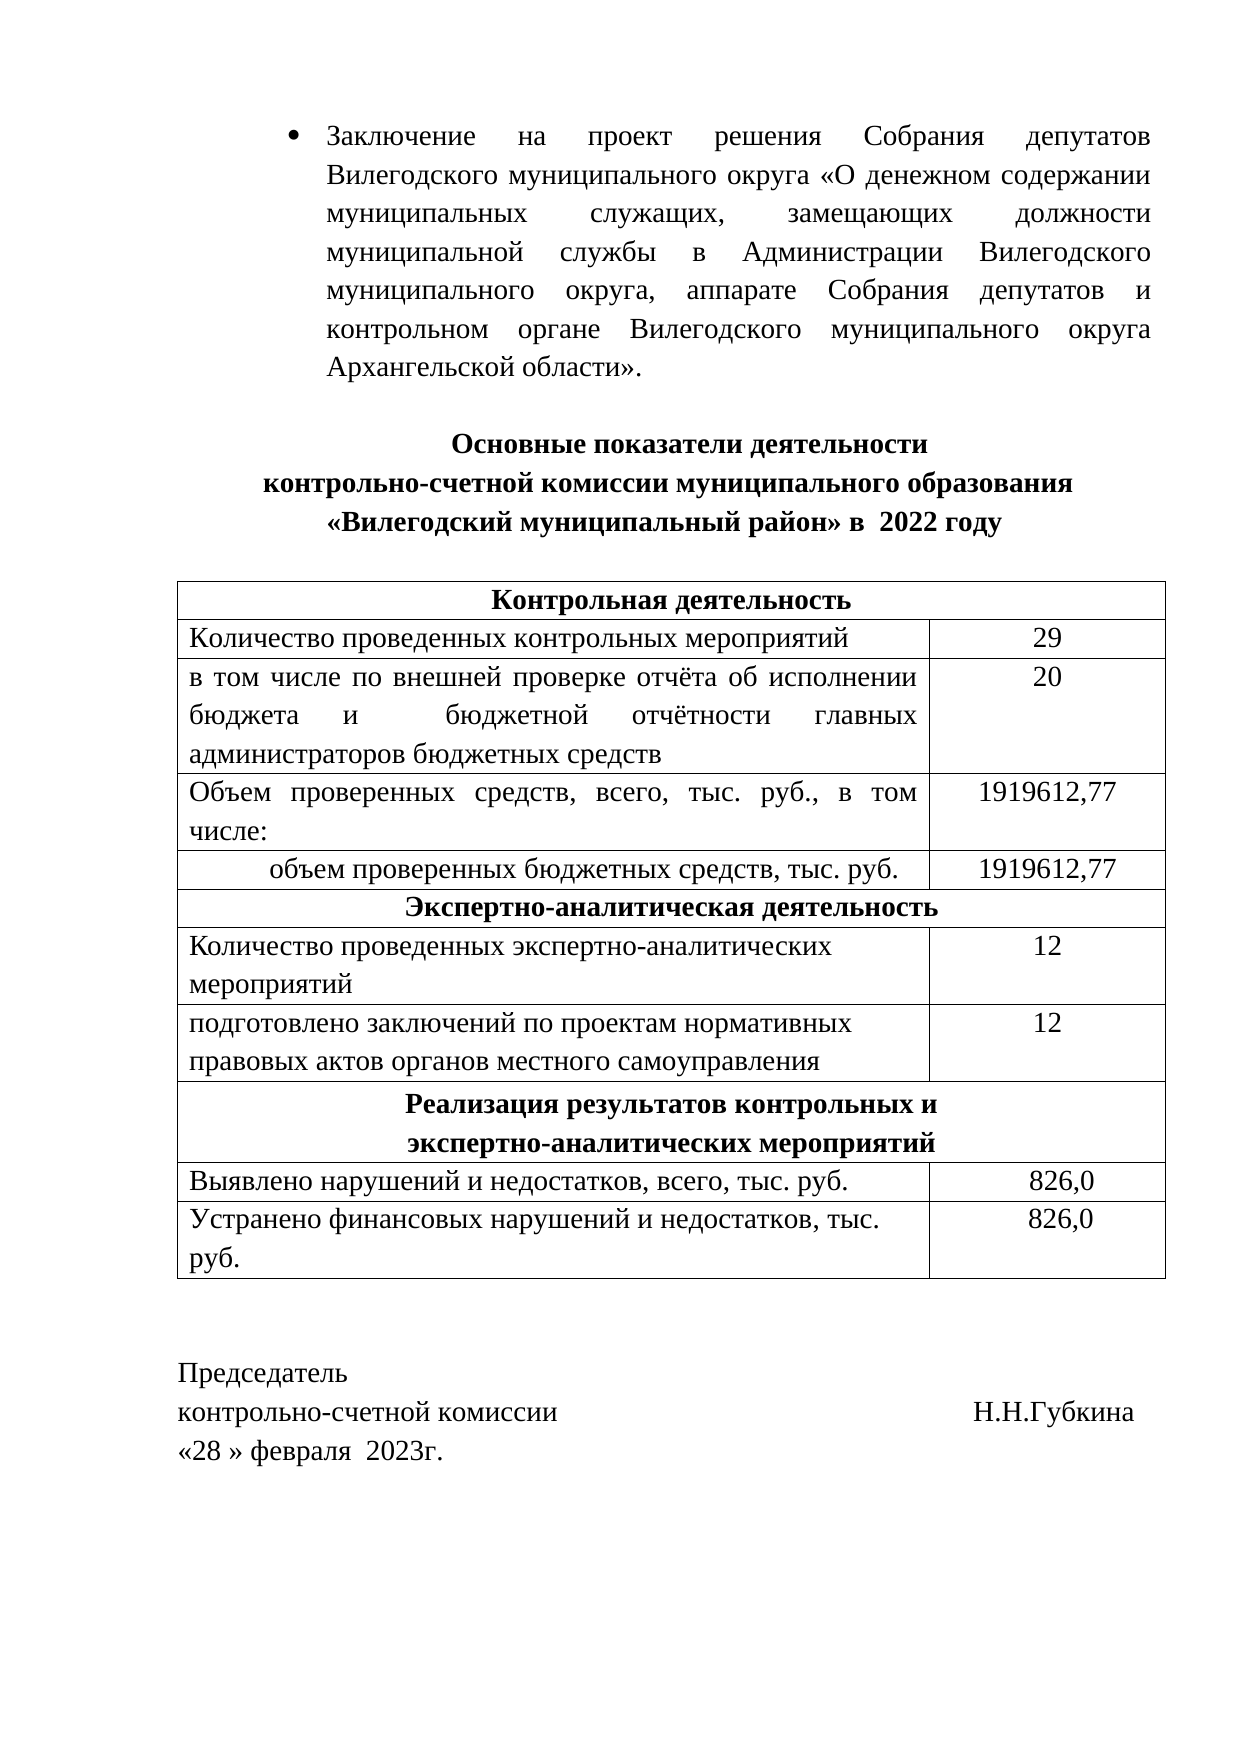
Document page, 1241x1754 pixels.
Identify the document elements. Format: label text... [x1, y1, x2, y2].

table_cell 1919612,77 [930, 851, 1165, 888]
text контрольно-счетной комиссии муниципального образования «Вилегодский муниципальный район» в 2022 году [177, 465, 1152, 537]
list Заключение на проект решения Собрания депутатов Вилегодского муниципального округа «О денежном содержании муниципальных служащих, замещающих должности муниципальной службы в Администрации Вилегодского муниципального округа, аппарате Собрания депутатов и контрольном органе Вилегодского муниципального округа Архангельской области». [288, 118, 1152, 383]
table_cell Объем проверенных средств, всего, тыс. руб., в том числе: [178, 774, 929, 850]
table_cell Выявлено нарушений и недостатков, всего, тыс. руб. [178, 1163, 929, 1201]
table_cell 29 [930, 620, 1165, 658]
table_cell Количество проведенных экспертно-аналитических мероприятий [178, 928, 929, 1004]
text «28 » февраля 2023г. [177, 1433, 1152, 1466]
table_cell Устранено финансовых нарушений и недостатков, тыс. руб. [178, 1202, 929, 1277]
table_header Контрольная деятельность [178, 582, 1165, 619]
table_cell Количество проведенных контрольных мероприятий [178, 620, 929, 658]
table_cell Экспертно-аналитическая деятельность [178, 890, 1165, 927]
table_cell 12 [930, 1005, 1165, 1081]
text Основные показатели деятельности [385, 427, 1152, 460]
table_cell 20 [930, 659, 1165, 773]
table_cell Реализация результатов контрольных и экспертно-аналитических мероприятий [178, 1082, 1165, 1162]
text Председатель [177, 1356, 1152, 1389]
table_cell 12 [930, 928, 1165, 1004]
text контрольно-счетной комиссии Н.Н.Губкина [177, 1394, 1152, 1428]
table_cell 826,0 [930, 1163, 1165, 1201]
table_cell подготовлено заключений по проектам нормативных правовых актов органов местного самоуправления [178, 1005, 929, 1081]
table_cell 1919612,77 [930, 774, 1165, 850]
table_cell в том числе по внешней проверке отчёта об исполнении бюджета и бюджетной отчётности главных администраторов бюджетных средств [178, 659, 929, 773]
table_cell 826,0 [930, 1202, 1165, 1277]
table_cell объем проверенных бюджетных средств, тыс. руб. [178, 851, 929, 888]
